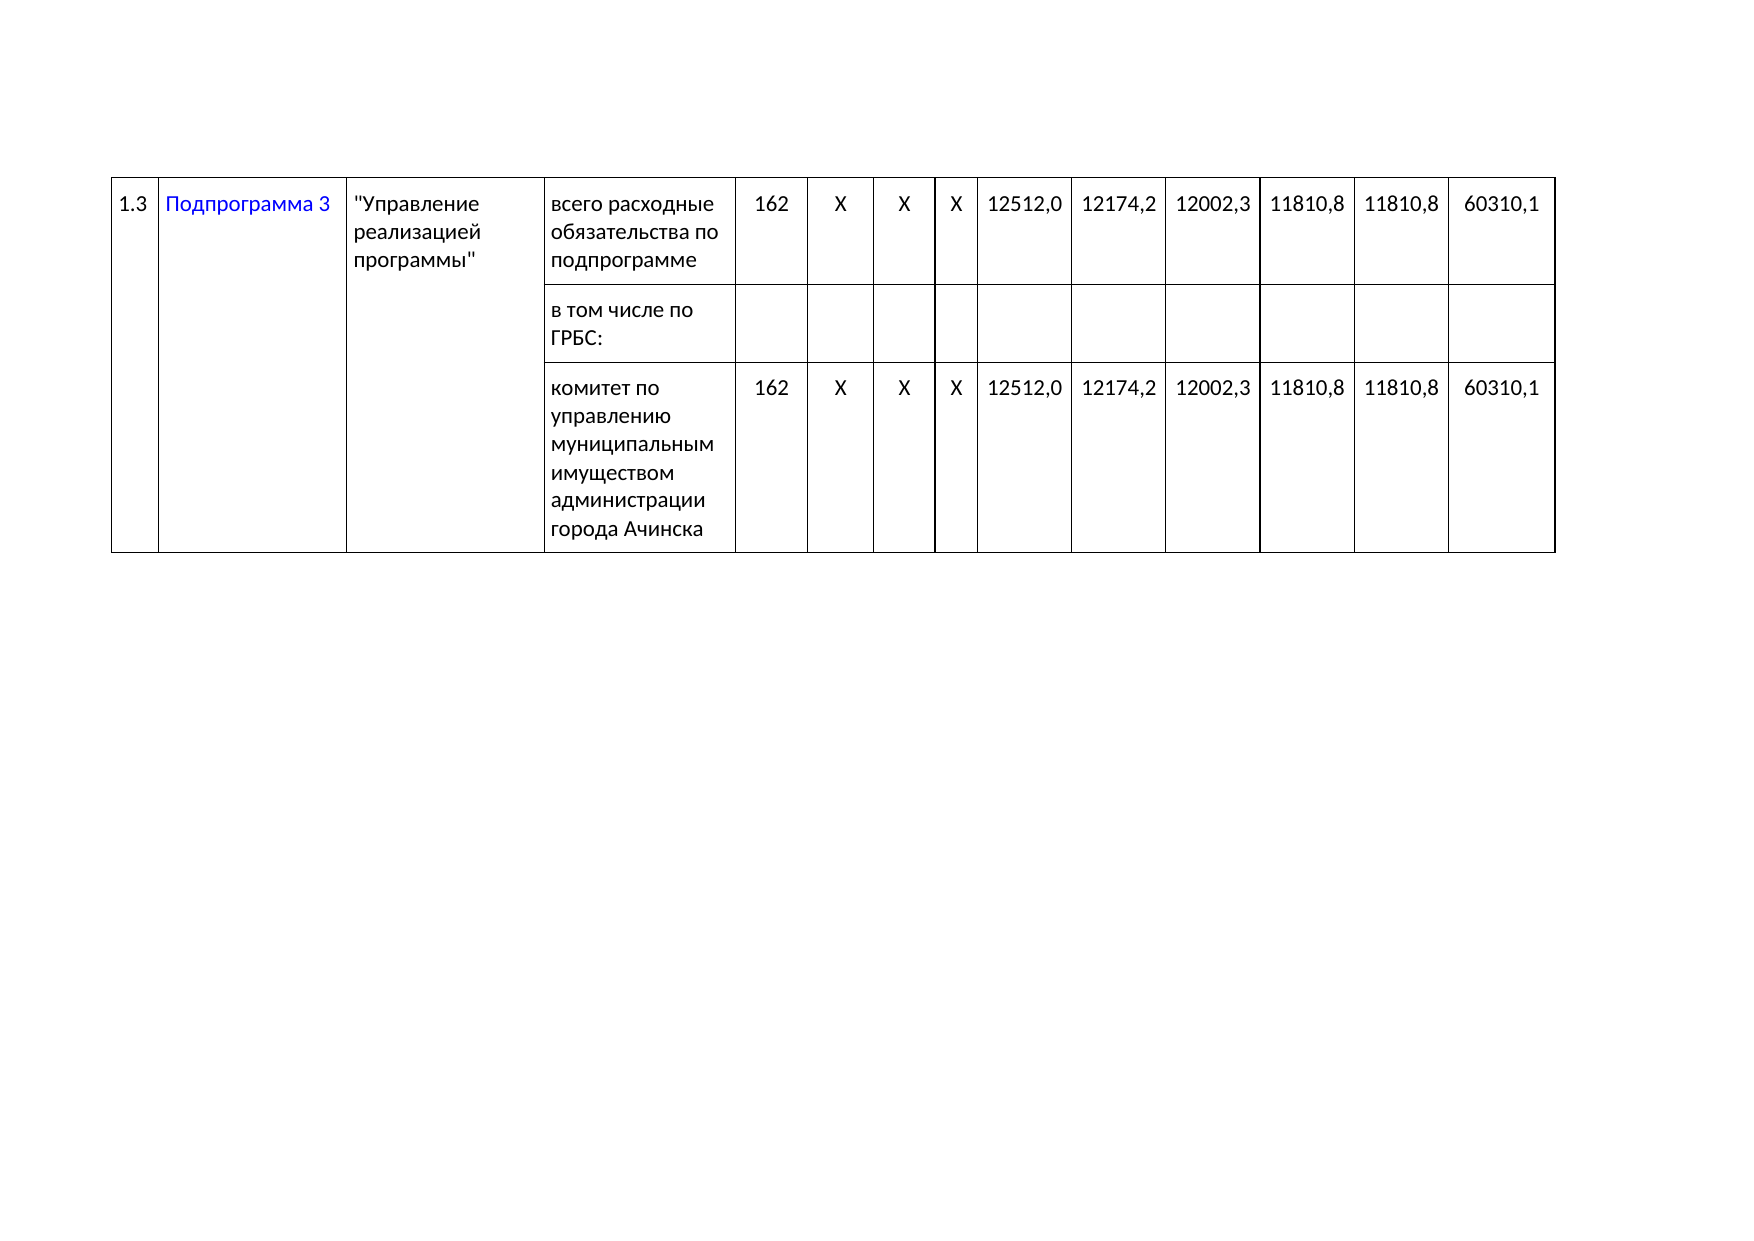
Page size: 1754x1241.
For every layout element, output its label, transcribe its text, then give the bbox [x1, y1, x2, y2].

table_cell [1449, 285, 1554, 362]
table_cell [936, 285, 977, 362]
table_cell 12512,0 [978, 178, 1071, 283]
table_cell X [936, 363, 977, 552]
table_cell 11810,8 [1355, 363, 1448, 552]
table_cell [1166, 285, 1259, 362]
table_cell 60310,1 [1449, 363, 1554, 552]
table_cell 162 [736, 178, 807, 283]
table_cell X [808, 363, 873, 552]
table_cell 11810,8 [1261, 363, 1354, 552]
table_cell 162 [736, 363, 807, 552]
table_cell 11810,8 [1261, 178, 1354, 283]
table_cell 11810,8 [1355, 178, 1448, 283]
table_cell 1.3 [112, 178, 158, 552]
table_cell 12174,2 [1072, 178, 1165, 283]
table_cell [1072, 285, 1165, 362]
table_cell всего расходные обязательства по подпрограмме [545, 178, 735, 283]
table_cell 12002,3 [1166, 363, 1259, 552]
table_cell X [874, 178, 934, 283]
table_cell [545, 363, 735, 552]
table_cell [874, 285, 934, 362]
table_cell "Управление реализацией программы" [347, 178, 544, 552]
table_cell Подпрограмма 3 [159, 178, 346, 552]
table_cell [736, 285, 807, 362]
table_cell [1261, 285, 1354, 362]
table_cell [978, 285, 1071, 362]
table_cell 12512,0 [978, 363, 1071, 552]
table_cell [808, 285, 873, 362]
table_cell 60310,1 [1449, 178, 1554, 283]
table_cell X [874, 363, 934, 552]
table_cell в том числе по ГРБС: [545, 285, 735, 362]
table_cell 12002,3 [1166, 178, 1259, 283]
table_cell 12174,2 [1072, 363, 1165, 552]
table_cell X [808, 178, 873, 283]
table_cell [1355, 285, 1448, 362]
table_cell X [936, 178, 977, 283]
